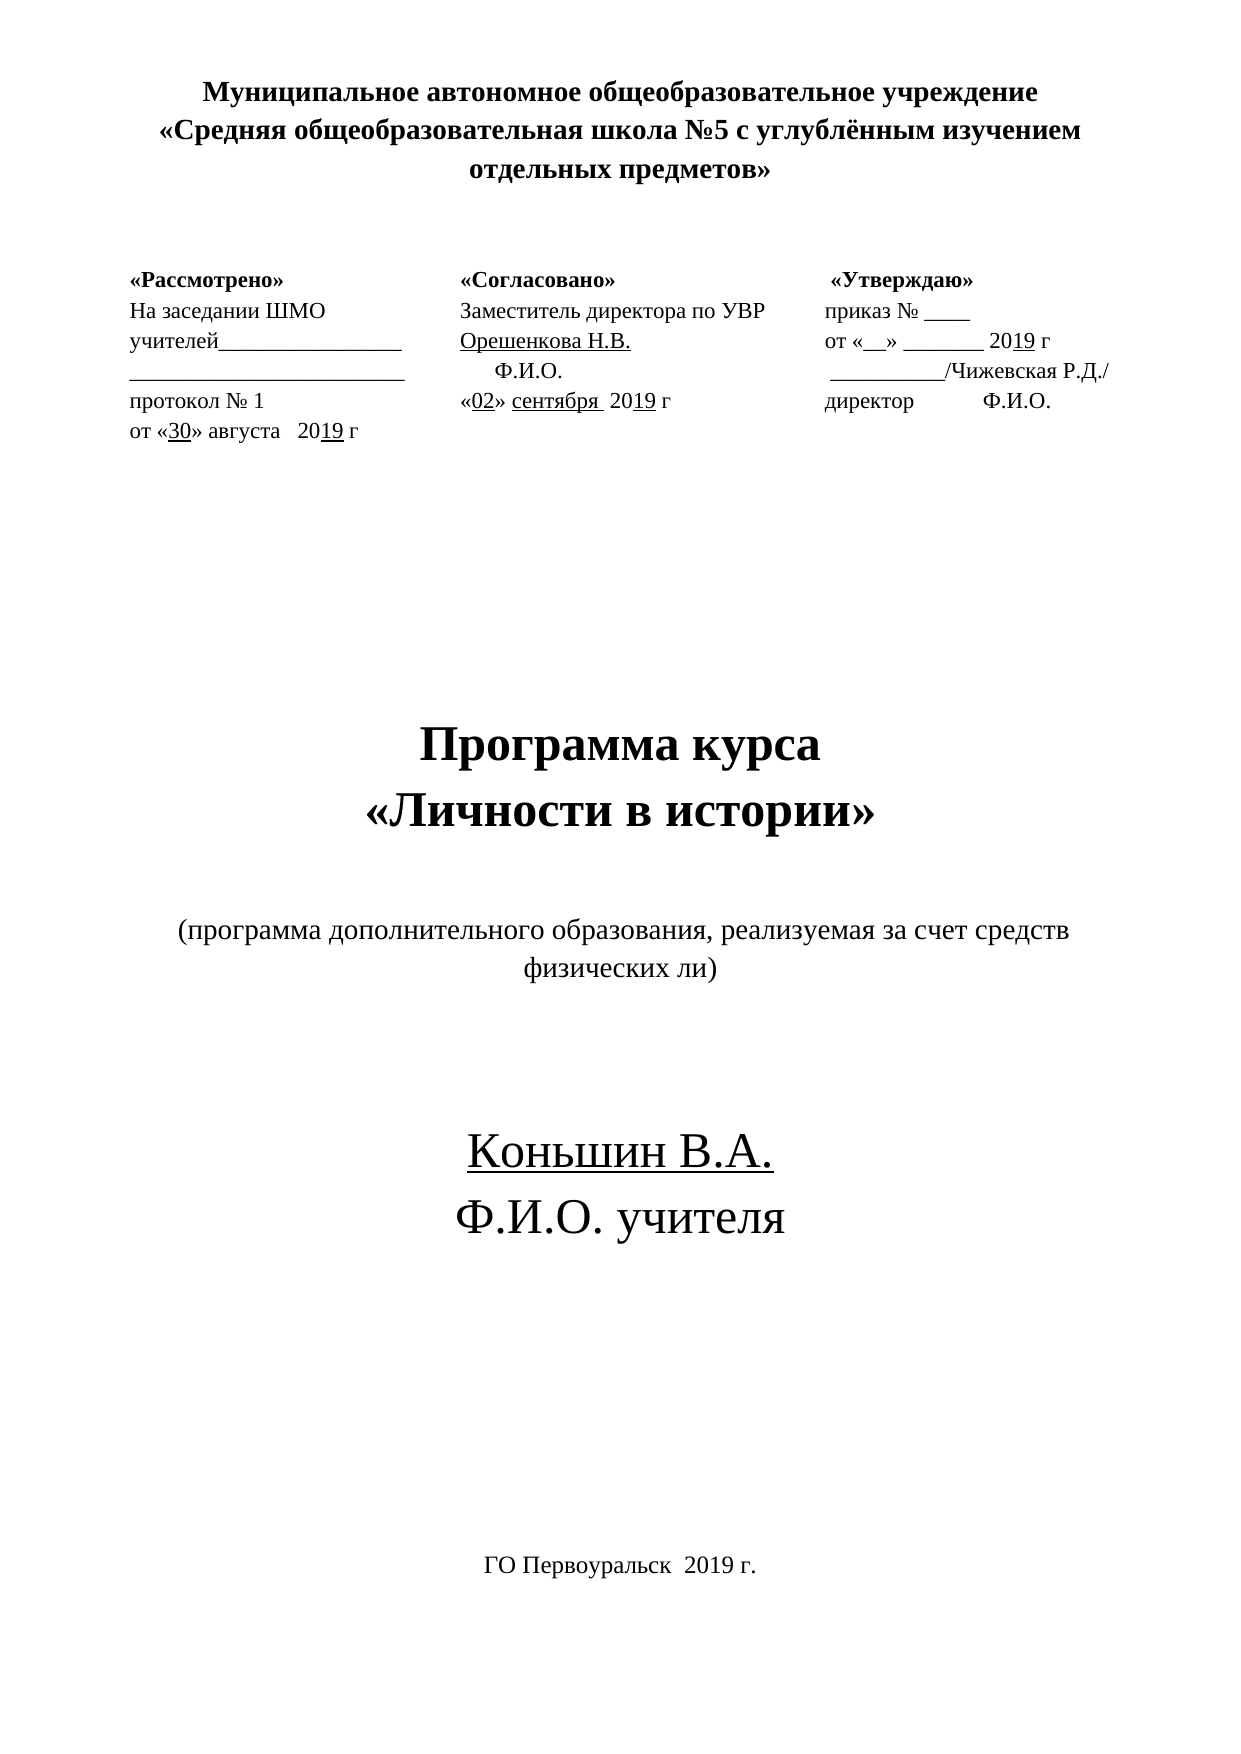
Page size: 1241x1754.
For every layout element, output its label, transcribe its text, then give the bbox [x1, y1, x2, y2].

text Программа курса [118, 714, 1122, 771]
text Ф.И.О. учителя [118, 1187, 1122, 1244]
text «Личности в истории» [118, 780, 1122, 837]
text Муниципальное автономное общеобразовательное учреждение [118, 74, 1122, 107]
text ГО Первоуральск 2019 г. [118, 1550, 1122, 1579]
text Коньшин В.А. [118, 1121, 1122, 1178]
text (программа дополнительного образования, реализуемая за счет средств физических ли) [118, 912, 1122, 984]
text «Средняя общеобразовательная школа №5 с углублённым изучением отдельных предметов» [118, 112, 1122, 184]
table_header «Согласовано» Заместитель директора по УВР Орешенкова Н.В. Ф.И.О. «02» сентября 2019 г [449, 267, 813, 449]
table_header «Рассмотрено» На заседании ШМО учителей________________ ________________________ протокол № 1 от «30» августа 2019 г [118, 267, 449, 449]
table_header «Утверждаю» приказ № ____ от «__» _______ 2019 г __________/Чижевская Р.Д./ директор Ф.И.О. [813, 267, 1144, 449]
